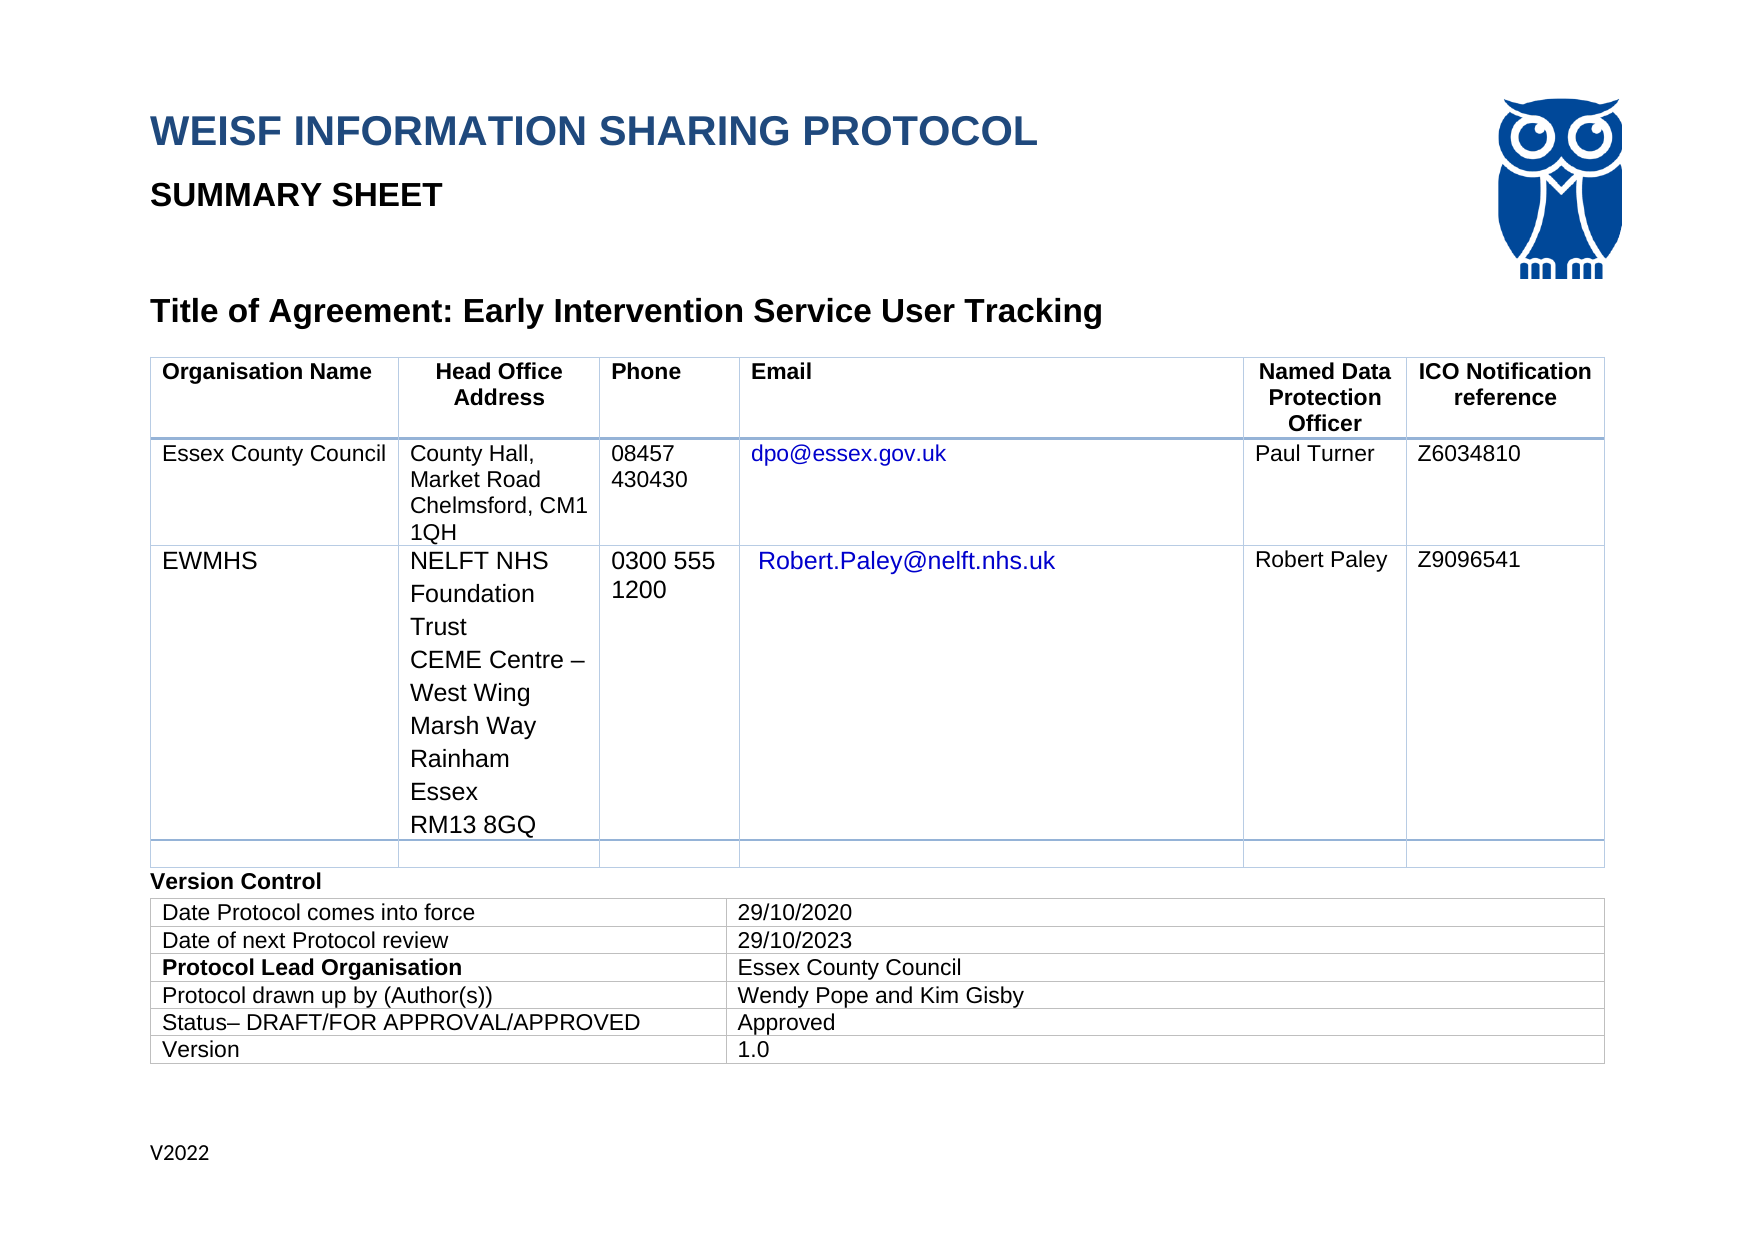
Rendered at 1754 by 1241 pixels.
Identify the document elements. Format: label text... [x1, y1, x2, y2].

table_cell Status– DRAFT/FOR APPROVAL/APPROVED [151, 1009, 726, 1035]
table_header Organisation Name [151, 358, 398, 437]
table_cell [1407, 841, 1604, 867]
table_cell County Hall, Market Road Chelmsford, CM1 1QH [399, 440, 599, 545]
table_cell Z9096541 [1407, 546, 1604, 839]
table_cell Protocol drawn up by (Author(s)) [151, 982, 726, 1008]
table_cell [151, 841, 398, 867]
table_cell Essex County Council [727, 954, 1604, 981]
table_header ICO Notification reference [1407, 358, 1604, 437]
table_cell Paul Turner [1244, 440, 1406, 545]
table_cell [740, 841, 1243, 867]
table_cell Robert.Paley@nelft.nhs.uk [740, 546, 1243, 839]
table_header Named Data Protection Officer [1244, 358, 1406, 437]
table_header 29/10/2020 [727, 899, 1604, 926]
table_cell Protocol Lead Organisation [151, 954, 726, 981]
table_cell 29/10/2023 [727, 927, 1604, 953]
text WEISF INFORMATION SHARING PROTOCOL [150, 106, 1496, 154]
table_cell EWMHS [151, 546, 398, 839]
table_cell Essex County Council [151, 440, 398, 545]
table_cell NELFT NHS Foundation Trust CEME Centre – West Wing Marsh Way Rainham Essex RM13 8GQ [399, 546, 599, 839]
table_cell [399, 841, 599, 867]
table_cell dpo@essex.gov.uk [740, 440, 1243, 545]
text Title of Agreement: Early Intervention Service User Tracking [150, 292, 1604, 330]
table_cell 08457 430430 [600, 440, 739, 545]
table_cell [1244, 841, 1406, 867]
table_cell 0300 555 1200 [600, 546, 739, 839]
picture [1496, 98, 1622, 277]
table_header Email [740, 358, 1243, 437]
table_cell Wendy Pope and Kim Gisby [727, 982, 1604, 1008]
subtitle SUMMARY SHEET [150, 175, 1496, 213]
table_cell Approved [727, 1009, 1604, 1035]
table_header Head Office Address [399, 358, 599, 437]
text Version Control [150, 868, 1604, 894]
table_cell [600, 841, 739, 867]
table_header Phone [600, 358, 739, 437]
table_cell Version [151, 1036, 726, 1063]
table_cell Date of next Protocol review [151, 927, 726, 953]
table_header Date Protocol comes into force [151, 899, 726, 926]
table_cell 1.0 [727, 1036, 1604, 1063]
table_cell Z6034810 [1407, 440, 1604, 545]
table_cell Robert Paley [1244, 546, 1406, 839]
